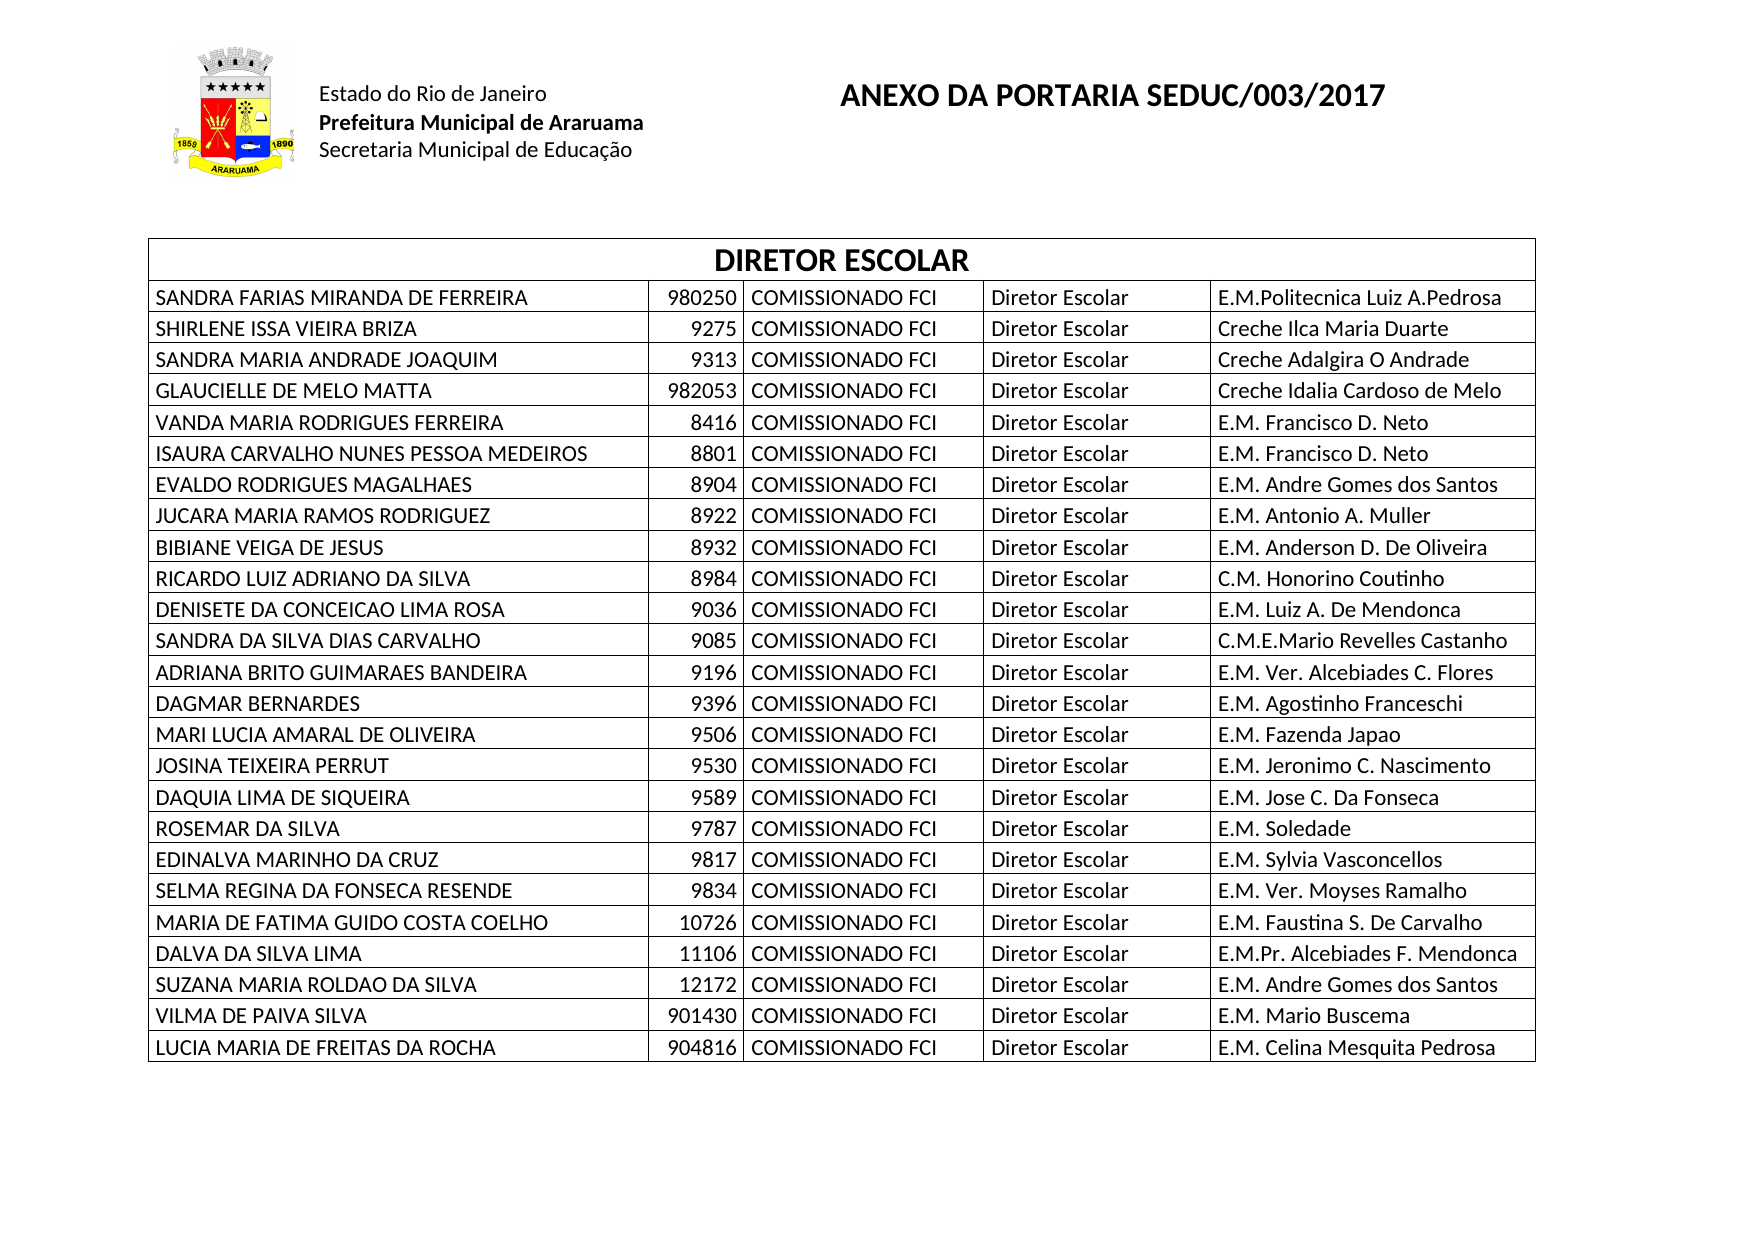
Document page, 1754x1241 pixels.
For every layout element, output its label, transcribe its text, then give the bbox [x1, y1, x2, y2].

table_cell COMISSIONADO FCI [744, 312, 983, 342]
table_cell E.M. Francisco D. Neto [1211, 437, 1535, 467]
table_cell DENISETE DA CONCEICAO LIMA ROSA [149, 593, 648, 623]
table_cell COMISSIONADO FCI [744, 937, 983, 967]
table_cell Diretor Escolar [984, 531, 1210, 561]
table_cell COMISSIONADO FCI [744, 843, 983, 873]
table_cell LUCIA MARIA DE FREITAS DA ROCHA [149, 1031, 648, 1061]
table_cell 10726 [649, 906, 743, 936]
table_cell EDINALVA MARINHO DA CRUZ [149, 843, 648, 873]
table_cell JUCARA MARIA RAMOS RODRIGUEZ [149, 499, 648, 529]
table_cell COMISSIONADO FCI [744, 406, 983, 436]
table_cell COMISSIONADO FCI [744, 874, 983, 904]
table_cell Diretor Escolar [984, 437, 1210, 467]
table_cell Diretor Escolar [984, 624, 1210, 654]
table_cell ADRIANA BRITO GUIMARAES BANDEIRA [149, 656, 648, 686]
table_cell 8932 [649, 531, 743, 561]
table_cell Diretor Escolar [984, 593, 1210, 623]
table_cell COMISSIONADO FCI [744, 812, 983, 842]
table_cell Diretor Escolar [984, 843, 1210, 873]
table_cell 12172 [649, 968, 743, 998]
table_cell E.M. Jeronimo C. Nascimento [1211, 749, 1535, 779]
table_cell Diretor Escolar [984, 406, 1210, 436]
table_cell 901430 [649, 999, 743, 1029]
table_cell EVALDO RODRIGUES MAGALHAES [149, 468, 648, 498]
table_cell E.M. Anderson D. De Oliveira [1211, 531, 1535, 561]
table_cell SANDRA MARIA ANDRADE JOAQUIM [149, 343, 648, 373]
table_cell E.M.Pr. Alcebiades F. Mendonca [1211, 937, 1535, 967]
table_cell COMISSIONADO FCI [744, 499, 983, 529]
table_cell Diretor Escolar [984, 999, 1210, 1029]
table_cell E.M. Sylvia Vasconcellos [1211, 843, 1535, 873]
table_cell 8984 [649, 562, 743, 592]
table_cell 9817 [649, 843, 743, 873]
table_cell BIBIANE VEIGA DE JESUS [149, 531, 648, 561]
table_cell Creche Idalia Cardoso de Melo [1211, 374, 1535, 404]
table_cell COMISSIONADO FCI [744, 718, 983, 748]
table_cell C.M. Honorino Coutinho [1211, 562, 1535, 592]
table_cell SHIRLENE ISSA VIEIRA BRIZA [149, 312, 648, 342]
table_cell COMISSIONADO FCI [744, 593, 983, 623]
table_cell E.M. Ver. Moyses Ramalho [1211, 874, 1535, 904]
table_cell COMISSIONADO FCI [744, 281, 983, 311]
table_cell 980250 [649, 281, 743, 311]
picture [173, 47, 294, 177]
table_cell E.M. Jose C. Da Fonseca [1211, 781, 1535, 811]
table_cell E.M. Agostinho Franceschi [1211, 687, 1535, 717]
table_cell Diretor Escolar [984, 562, 1210, 592]
table_cell Creche Ilca Maria Duarte [1211, 312, 1535, 342]
table_cell 8801 [649, 437, 743, 467]
table_cell COMISSIONADO FCI [744, 1031, 983, 1061]
table_cell Diretor Escolar [984, 781, 1210, 811]
table_cell Diretor Escolar [984, 937, 1210, 967]
table_cell 9787 [649, 812, 743, 842]
table_cell ROSEMAR DA SILVA [149, 812, 648, 842]
table_cell DALVA DA SILVA LIMA [149, 937, 648, 967]
table_cell E.M. Faustina S. De Carvalho [1211, 906, 1535, 936]
table_cell E.M. Celina Mesquita Pedrosa [1211, 1031, 1535, 1061]
table_cell 9834 [649, 874, 743, 904]
table_cell COMISSIONADO FCI [744, 374, 983, 404]
table_cell MARIA DE FATIMA GUIDO COSTA COELHO [149, 906, 648, 936]
table_cell COMISSIONADO FCI [744, 343, 983, 373]
table_cell Diretor Escolar [984, 968, 1210, 998]
table_cell JOSINA TEIXEIRA PERRUT [149, 749, 648, 779]
table_cell RICARDO LUIZ ADRIANO DA SILVA [149, 562, 648, 592]
table_cell Creche Adalgira O Andrade [1211, 343, 1535, 373]
table_cell COMISSIONADO FCI [744, 968, 983, 998]
table_cell E.M. Ver. Alcebiades C. Flores [1211, 656, 1535, 686]
table_cell MARI LUCIA AMARAL DE OLIVEIRA [149, 718, 648, 748]
table_cell COMISSIONADO FCI [744, 437, 983, 467]
table_cell 9396 [649, 687, 743, 717]
table_cell C.M.E.Mario Revelles Castanho [1211, 624, 1535, 654]
table_cell E.M. Francisco D. Neto [1211, 406, 1535, 436]
table_cell 9085 [649, 624, 743, 654]
table_cell VANDA MARIA RODRIGUES FERREIRA [149, 406, 648, 436]
table_cell ISAURA CARVALHO NUNES PESSOA MEDEIROS [149, 437, 648, 467]
table_cell 9530 [649, 749, 743, 779]
table_cell COMISSIONADO FCI [744, 468, 983, 498]
table_cell 9036 [649, 593, 743, 623]
table_cell 9589 [649, 781, 743, 811]
table_cell SANDRA DA SILVA DIAS CARVALHO [149, 624, 648, 654]
table_cell Diretor Escolar [984, 749, 1210, 779]
table_cell Diretor Escolar [984, 1031, 1210, 1061]
table_cell 9506 [649, 718, 743, 748]
table_cell SANDRA FARIAS MIRANDA DE FERREIRA [149, 281, 648, 311]
table_cell 8416 [649, 406, 743, 436]
table_cell Diretor Escolar [984, 468, 1210, 498]
table_cell 904816 [649, 1031, 743, 1061]
table_cell GLAUCIELLE DE MELO MATTA [149, 374, 648, 404]
table_cell VILMA DE PAIVA SILVA [149, 999, 648, 1029]
table_cell COMISSIONADO FCI [744, 906, 983, 936]
table_cell COMISSIONADO FCI [744, 531, 983, 561]
table_cell E.M. Fazenda Japao [1211, 718, 1535, 748]
table_cell 9313 [649, 343, 743, 373]
table_cell E.M. Andre Gomes dos Santos [1211, 468, 1535, 498]
table_cell Diretor Escolar [984, 718, 1210, 748]
table_cell COMISSIONADO FCI [744, 656, 983, 686]
table_cell Diretor Escolar [984, 906, 1210, 936]
table_cell E.M. Antonio A. Muller [1211, 499, 1535, 529]
table_cell COMISSIONADO FCI [744, 624, 983, 654]
table_cell 982053 [649, 374, 743, 404]
table_cell Diretor Escolar [984, 312, 1210, 342]
table_cell SELMA REGINA DA FONSECA RESENDE [149, 874, 648, 904]
table_cell E.M. Mario Buscema [1211, 999, 1535, 1029]
table_cell Diretor Escolar [984, 343, 1210, 373]
table_cell E.M. Andre Gomes dos Santos [1211, 968, 1535, 998]
table_cell 9275 [649, 312, 743, 342]
table_cell E.M. Soledade [1211, 812, 1535, 842]
table_cell 11106 [649, 937, 743, 967]
table_cell Diretor Escolar [984, 874, 1210, 904]
table_cell E.M. Luiz A. De Mendonca [1211, 593, 1535, 623]
table_cell 8922 [649, 499, 743, 529]
table_cell COMISSIONADO FCI [744, 687, 983, 717]
table_cell COMISSIONADO FCI [744, 562, 983, 592]
table_cell Diretor Escolar [984, 812, 1210, 842]
table_cell DAQUIA LIMA DE SIQUEIRA [149, 781, 648, 811]
table_cell Diretor Escolar [984, 499, 1210, 529]
table_cell DAGMAR BERNARDES [149, 687, 648, 717]
table_cell 9196 [649, 656, 743, 686]
table_cell Diretor Escolar [984, 656, 1210, 686]
table_cell E.M.Politecnica Luiz A.Pedrosa [1211, 281, 1535, 311]
table_cell COMISSIONADO FCI [744, 749, 983, 779]
table_cell COMISSIONADO FCI [744, 781, 983, 811]
table_cell COMISSIONADO FCI [744, 999, 983, 1029]
table_cell Diretor Escolar [984, 281, 1210, 311]
table_cell Diretor Escolar [984, 687, 1210, 717]
table_header DIRETOR ESCOLAR [149, 239, 1535, 279]
table_cell Diretor Escolar [984, 374, 1210, 404]
table_cell SUZANA MARIA ROLDAO DA SILVA [149, 968, 648, 998]
table_cell 8904 [649, 468, 743, 498]
